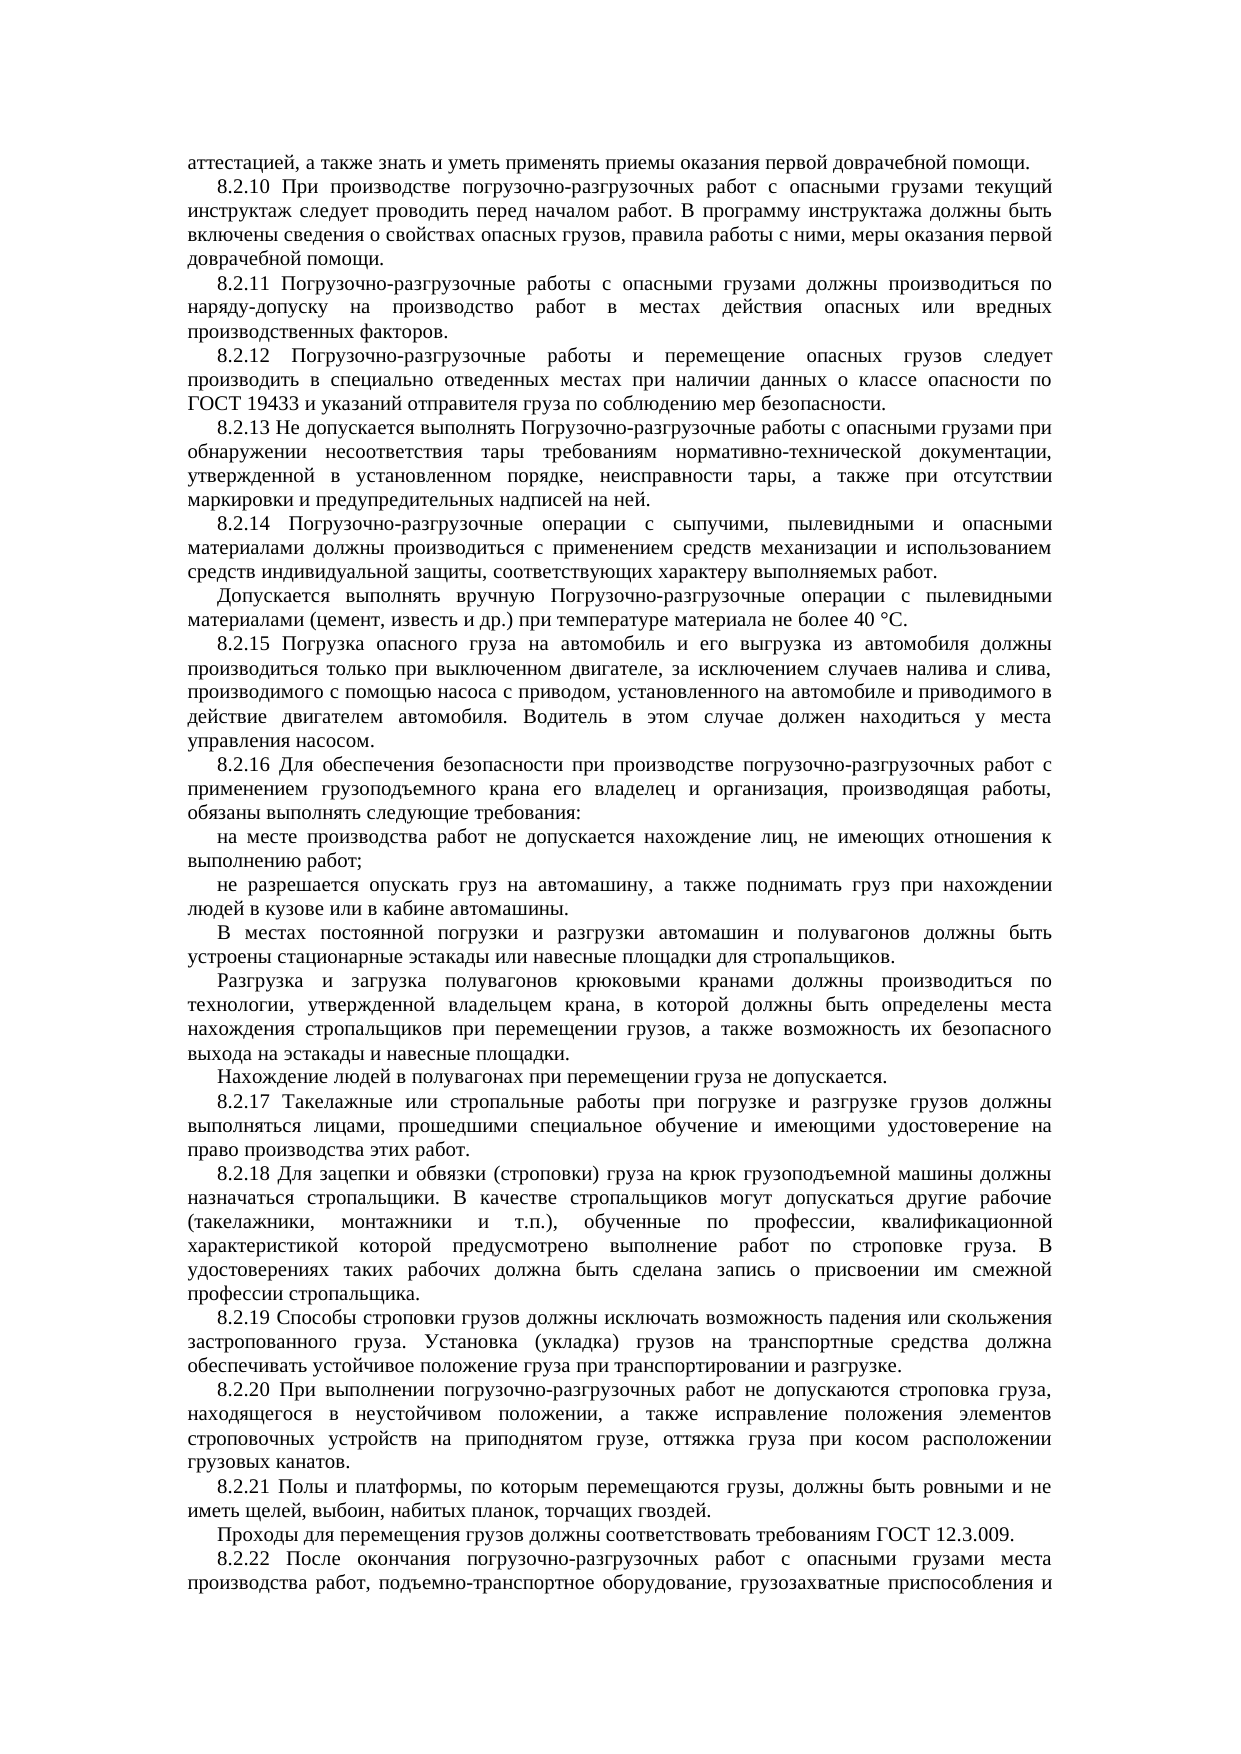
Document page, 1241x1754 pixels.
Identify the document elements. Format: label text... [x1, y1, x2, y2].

text 8.2.18 Для зацепки и обвязки (строповки) груза на крюк грузоподъемной машины должны назначаться стропальщики. В качестве стропальщиков могут допускаться другие рабочие (такелажники, монтажники и т.п.), обученные по профессии, квалификационной характеристикой которой предусмотрено выполнение работ по строповке груза. В удостоверениях таких рабочих должна быть сделана запись о присвоении им смежной профессии стропальщика. [187, 1161, 1053, 1305]
text на месте производства работ не допускается нахождение лиц, не имеющих отношения к выполнению работ; [187, 824, 1053, 872]
text 8.2.11 Погрузочно-разгрузочные работы с опасными грузами должны производиться по наряду-допуску на производство работ в местах действия опасных или вредных производственных факторов. [187, 270, 1053, 342]
text 8.2.14 Погрузочно-разгрузочные операции с сыпучими, пылевидными и опасными материалами должны производиться с применением средств механизации и использованием средств индивидуальной защиты, соответствующих характеру выполняемых работ. [187, 511, 1053, 583]
text Разгрузка и загрузка полувагонов крюковыми кранами должны производиться по технологии, утвержденной владельцем крана, в которой должны быть определены места нахождения стропальщиков при перемещении грузов, а также возможность их безопасного выхода на эстакады и навесные площадки. [187, 968, 1053, 1064]
text Допускается выполнять вручную Погрузочно-разгрузочные операции с пылевидными материалами (цемент, известь и др.) при температуре материала не более 40 °С. [187, 583, 1053, 631]
text 8.2.10 При производстве погрузочно-разгрузочных работ с опасными грузами текущий инструктаж следует проводить перед началом работ. В программу инструктажа должны быть включены сведения о свойствах опасных грузов, правила работы с ними, меры оказания первой доврачебной помощи. [187, 174, 1053, 270]
text 8.2.15 Погрузка опасного груза на автомобиль и его выгрузка из автомобиля должны производиться только при выключенном двигателе, за исключением случаев налива и слива, производимого с помощью насоса с приводом, установленного на автомобиле и приводимого в действие двигателем автомобиля. Водитель в этом случае должен находиться у места управления насосом. [187, 631, 1053, 752]
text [187, 1546, 1053, 1594]
text 8.2.13 Не допускается выполнять Погрузочно-разгрузочные работы с опасными грузами при обнаружении несоответствия тары требованиям нормативно-технической документации, утвержденной в установленном порядке, неисправности тары, а также при отсутствии маркировки и предупредительных надписей на ней. [187, 415, 1053, 511]
text не разрешается опускать груз на автомашину, а также поднимать груз при нахождении людей в кузове или в кабине автомашины. [187, 872, 1053, 920]
text Нахождение людей в полувагонах при перемещении груза не допускается. [187, 1064, 1053, 1088]
text Проходы для перемещения грузов должны соответствовать требованиям ГОСТ 12.3.009. [187, 1522, 1053, 1546]
text 8.2.12 Погрузочно-разгрузочные работы и перемещение опасных грузов следует производить в специально отведенных местах при наличии данных о классе опасности по ГОСТ 19433 и указаний отправителя груза по соблюдению мер безопасности. [187, 342, 1053, 415]
text 8.2.17 Такелажные или стропальные работы при погрузке и разгрузке грузов должны выполняться лицами, прошедшими специальное обучение и имеющими удостоверение на право производства этих работ. [187, 1088, 1053, 1161]
text 8.2.19 Способы строповки грузов должны исключать возможность падения или скольжения застропованного груза. Установка (укладка) грузов на транспортные средства должна обеспечивать устойчивое положение груза при транспортировании и разгрузке. [187, 1305, 1053, 1377]
text 8.2.20 При выполнении погрузочно-разгрузочных работ не допускаются строповка груза, находящегося в неустойчивом положении, а также исправление положения элементов строповочных устройств на приподнятом грузе, оттяжка груза при косом расположении грузовых канатов. [187, 1377, 1053, 1473]
text В местах постоянной погрузки и разгрузки автомашин и полувагонов должны быть устроены стационарные эстакады или навесные площадки для стропальщиков. [187, 920, 1053, 968]
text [187, 150, 1053, 174]
text 8.2.21 Полы и платформы, по которым перемещаются грузы, должны быть ровными и не иметь щелей, выбоин, набитых планок, торчащих гвоздей. [187, 1473, 1053, 1522]
text 8.2.16 Для обеспечения безопасности при производстве погрузочно-разгрузочных работ с применением грузоподъемного крана его владелец и организация, производящая работы, обязаны выполнять следующие требования: [187, 752, 1053, 824]
